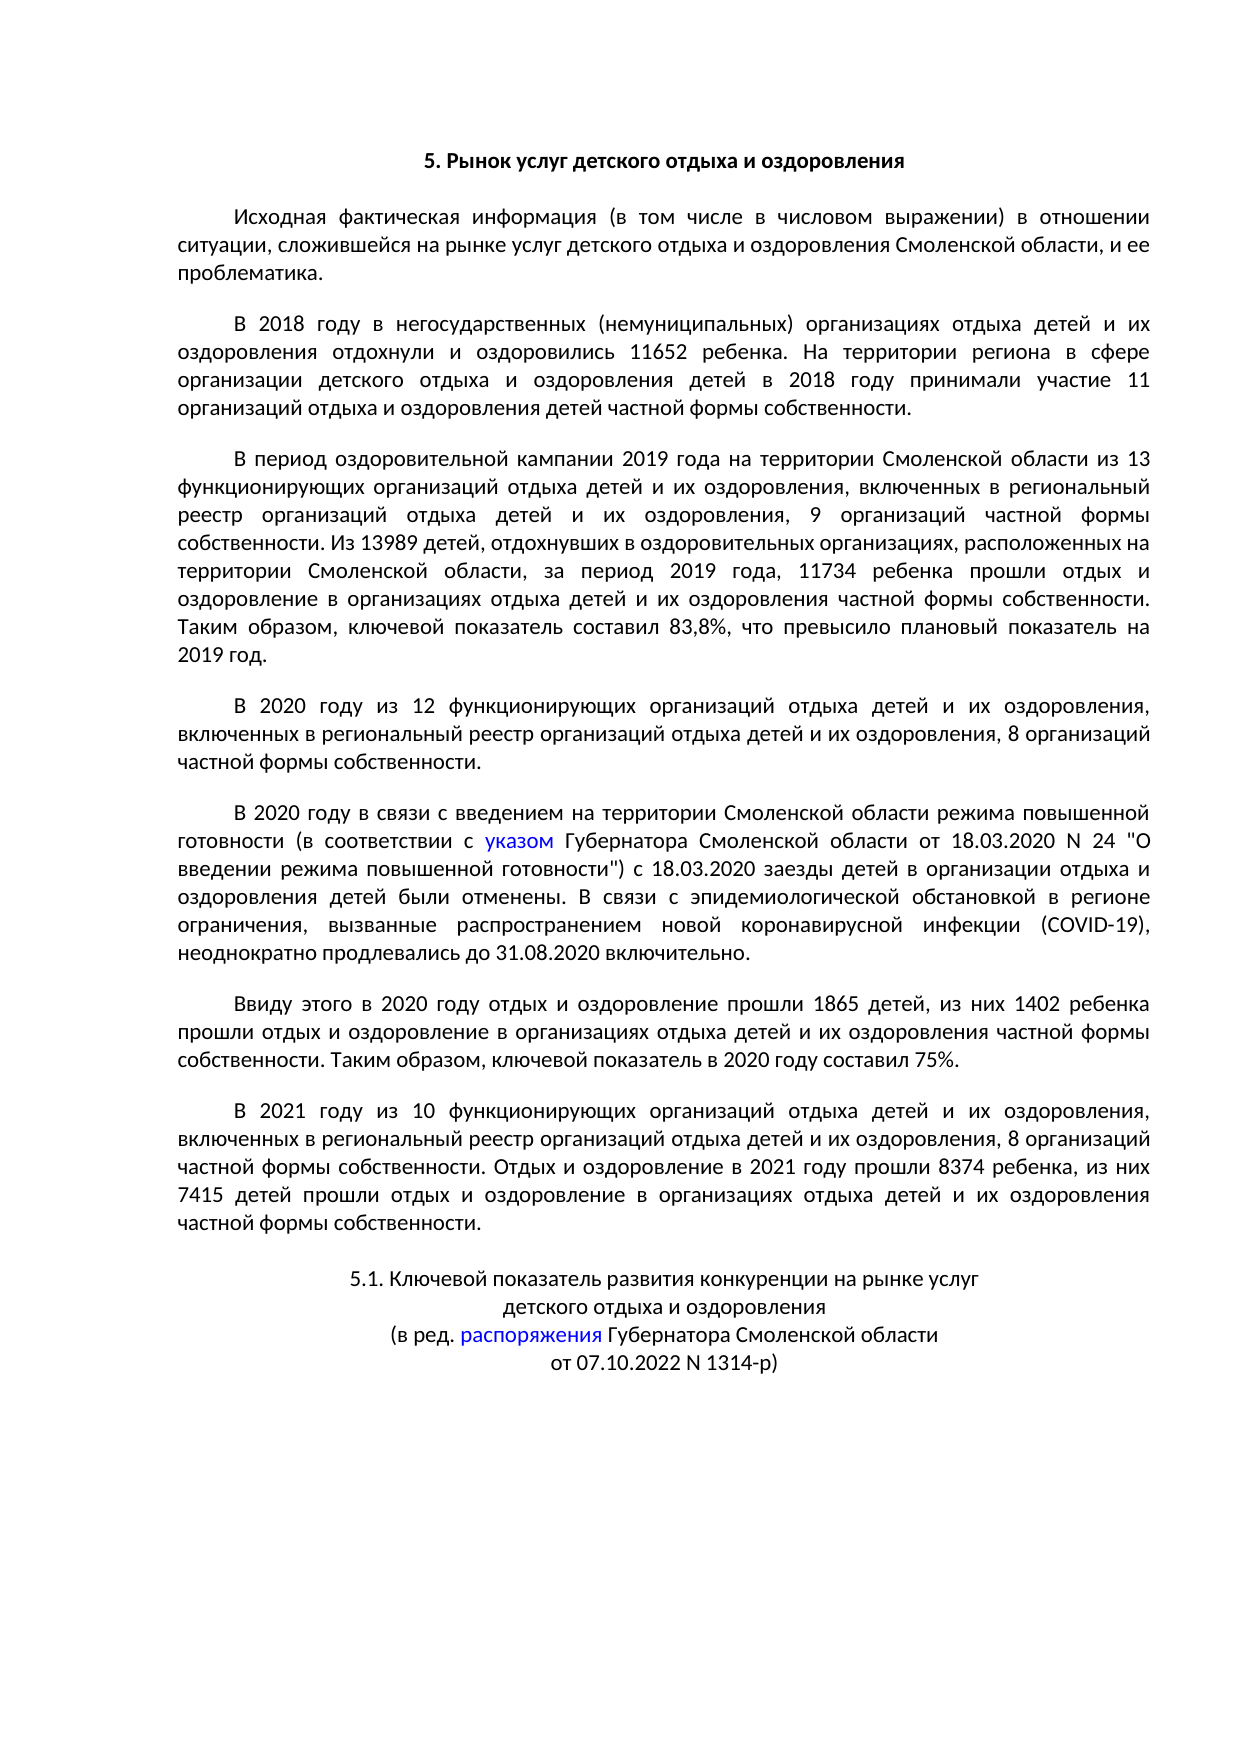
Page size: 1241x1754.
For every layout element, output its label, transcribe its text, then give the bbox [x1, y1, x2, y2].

text В 2018 году в негосударственных (немуниципальных) организациях отдыха детей и их оздоровления отдохнули и оздоровились 11652 ребенка. На территории региона в сфере организации детского отдыха и оздоровления детей в 2018 году принимали участие 11 организаций отдыха и оздоровления детей частной формы собственности. [177, 309, 1152, 421]
text В 2020 году из 12 функционирующих организаций отдыха детей и их оздоровления, включенных в региональный реестр организаций отдыха детей и их оздоровления, 8 организаций частной формы собственности. [177, 691, 1152, 775]
text детского отдыха и оздоровления [177, 1292, 1152, 1320]
text В 2021 году из 10 функционирующих организаций отдыха детей и их оздоровления, включенных в региональный реестр организаций отдыха детей и их оздоровления, 8 организаций частной формы собственности. Отдых и оздоровление в 2021 году прошли 8374 ребенка, из них 7415 детей прошли отдых и оздоровление в организациях отдыха детей и их оздоровления частной формы собственности. [177, 1096, 1152, 1236]
text Ввиду этого в 2020 году отдых и оздоровление прошли 1865 детей, из них 1402 ребенка прошли отдых и оздоровление в организациях отдыха детей и их оздоровления частной формы собственности. Таким образом, ключевой показатель в 2020 году составил 75%. [177, 989, 1152, 1073]
text 5.1. Ключевой показатель развития конкуренции на рынке услуг [177, 1264, 1152, 1292]
text В период оздоровительной кампании 2019 года на территории Смоленской области из 13 функционирующих организаций отдыха детей и их оздоровления, включенных в региональный реестр организаций отдыха детей и их оздоровления, 9 организаций частной формы собственности. Из 13989 детей, отдохнувших в оздоровительных организациях, расположенных на территории Смоленской области, за период 2019 года, 11734 ребенка прошли отдых и оздоровление в организациях отдыха детей и их оздоровления частной формы собственности. Таким образом, ключевой показатель составил 83,8%, что превысило плановый показатель на 2019 год. [177, 444, 1152, 668]
text от 07.10.2022 N 1314-р) [177, 1348, 1152, 1376]
title 5. Рынок услуг детского отдыха и оздоровления [177, 146, 1152, 174]
text Исходная фактическая информация (в том числе в числовом выражении) в отношении ситуации, сложившейся на рынке услуг детского отдыха и оздоровления Смоленской области, и ее проблематика. [177, 202, 1152, 286]
text В 2020 году в связи с введением на территории Смоленской области режима повышенной готовности (в соответствии с указом Губернатора Смоленской области от 18.03.2020 N 24 "О введении режима повышенной готовности") с 18.03.2020 заезды детей в организации отдыха и оздоровления детей были отменены. В связи с эпидемиологической обстановкой в регионе ограничения, вызванные распространением новой коронавирусной инфекции (COVID-19), неоднократно продлевались до 31.08.2020 включительно. [177, 798, 1152, 966]
text (в ред. распоряжения Губернатора Смоленской области [177, 1320, 1152, 1348]
